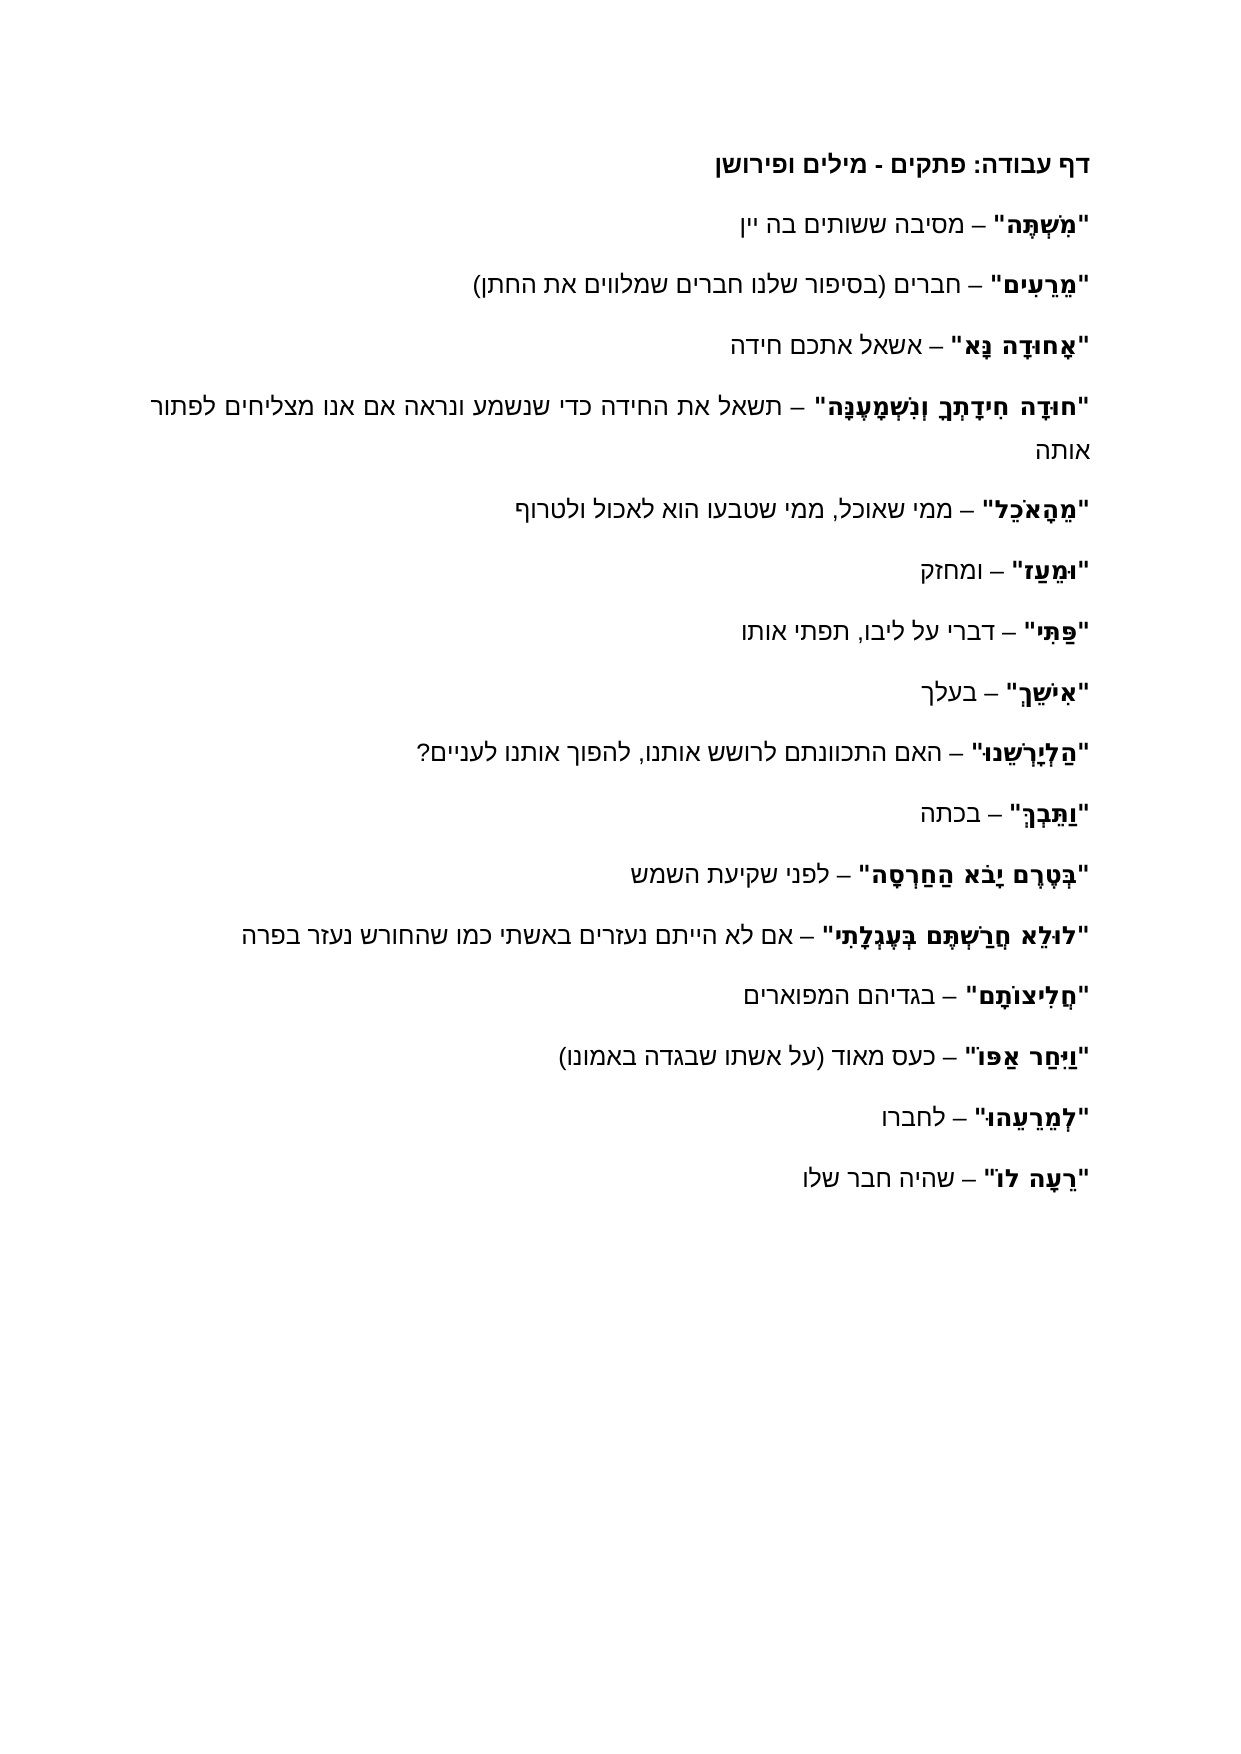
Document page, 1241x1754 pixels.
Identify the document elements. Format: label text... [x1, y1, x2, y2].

text "וַתֵּבְךְּ" – בכתה [150, 799, 1090, 828]
text "הַלְיָרְשֵׁנוּ" – האם התכוונתם לרושש אותנו, להפוך אותנו לעניים? [150, 738, 1090, 768]
text "רֵעָה לוֹ" – שהיה חבר שלו [150, 1163, 1090, 1193]
text "אָחוּדָה נָּא" – אשאל אתכם חידה [150, 331, 1090, 361]
text "מִשְׁתֶּה" – מסיבה ששותים בה יין [150, 210, 1090, 239]
text "מֵהָאֹכֵל" – ממי שאוכל, ממי שטבעו הוא לאכול ולטרוף [150, 496, 1090, 525]
text "חוּדָה חִידָתְךָ וְנִשְׁמָעֶנָּה" – תשאל את החידה כדי שנשמע ונראה אם אנו מצליחים לפתור אותה [150, 392, 1090, 464]
text "וַיִּחַר אַפּוֹ" – כעס מאוד (על אשתו שבגדה באמונו) [150, 1042, 1090, 1071]
text "חֲלִיצוֹתָם" – בגדיהם המפוארים [150, 981, 1090, 1011]
text "לְמֵרֵעֵהוּ" – לחברו [150, 1103, 1090, 1132]
text דף עבודה: פתקים - מילים ופירושן [150, 150, 1090, 179]
text "מֵרֵעִים" – חברים (בסיפור שלנו חברים שמלווים את החתן) [150, 271, 1090, 300]
text "פַּתִּי" – דברי על ליבו, תפתי אותו [150, 617, 1090, 646]
text "אִישֵׁךְ" – בעלך [150, 678, 1090, 707]
text "וּמֵעַז" – ומחזק [150, 556, 1090, 586]
text "בְּטֶרֶם יָבֹא הַחַרְסָה" – לפני שקיעת השמש [150, 860, 1090, 889]
text "לוּלֵא חֲרַשְׁתֶּם בְּעֶגְלָתִי" – אם לא הייתם נעזרים באשתי כמו שהחורש נעזר בפרה [150, 921, 1090, 950]
